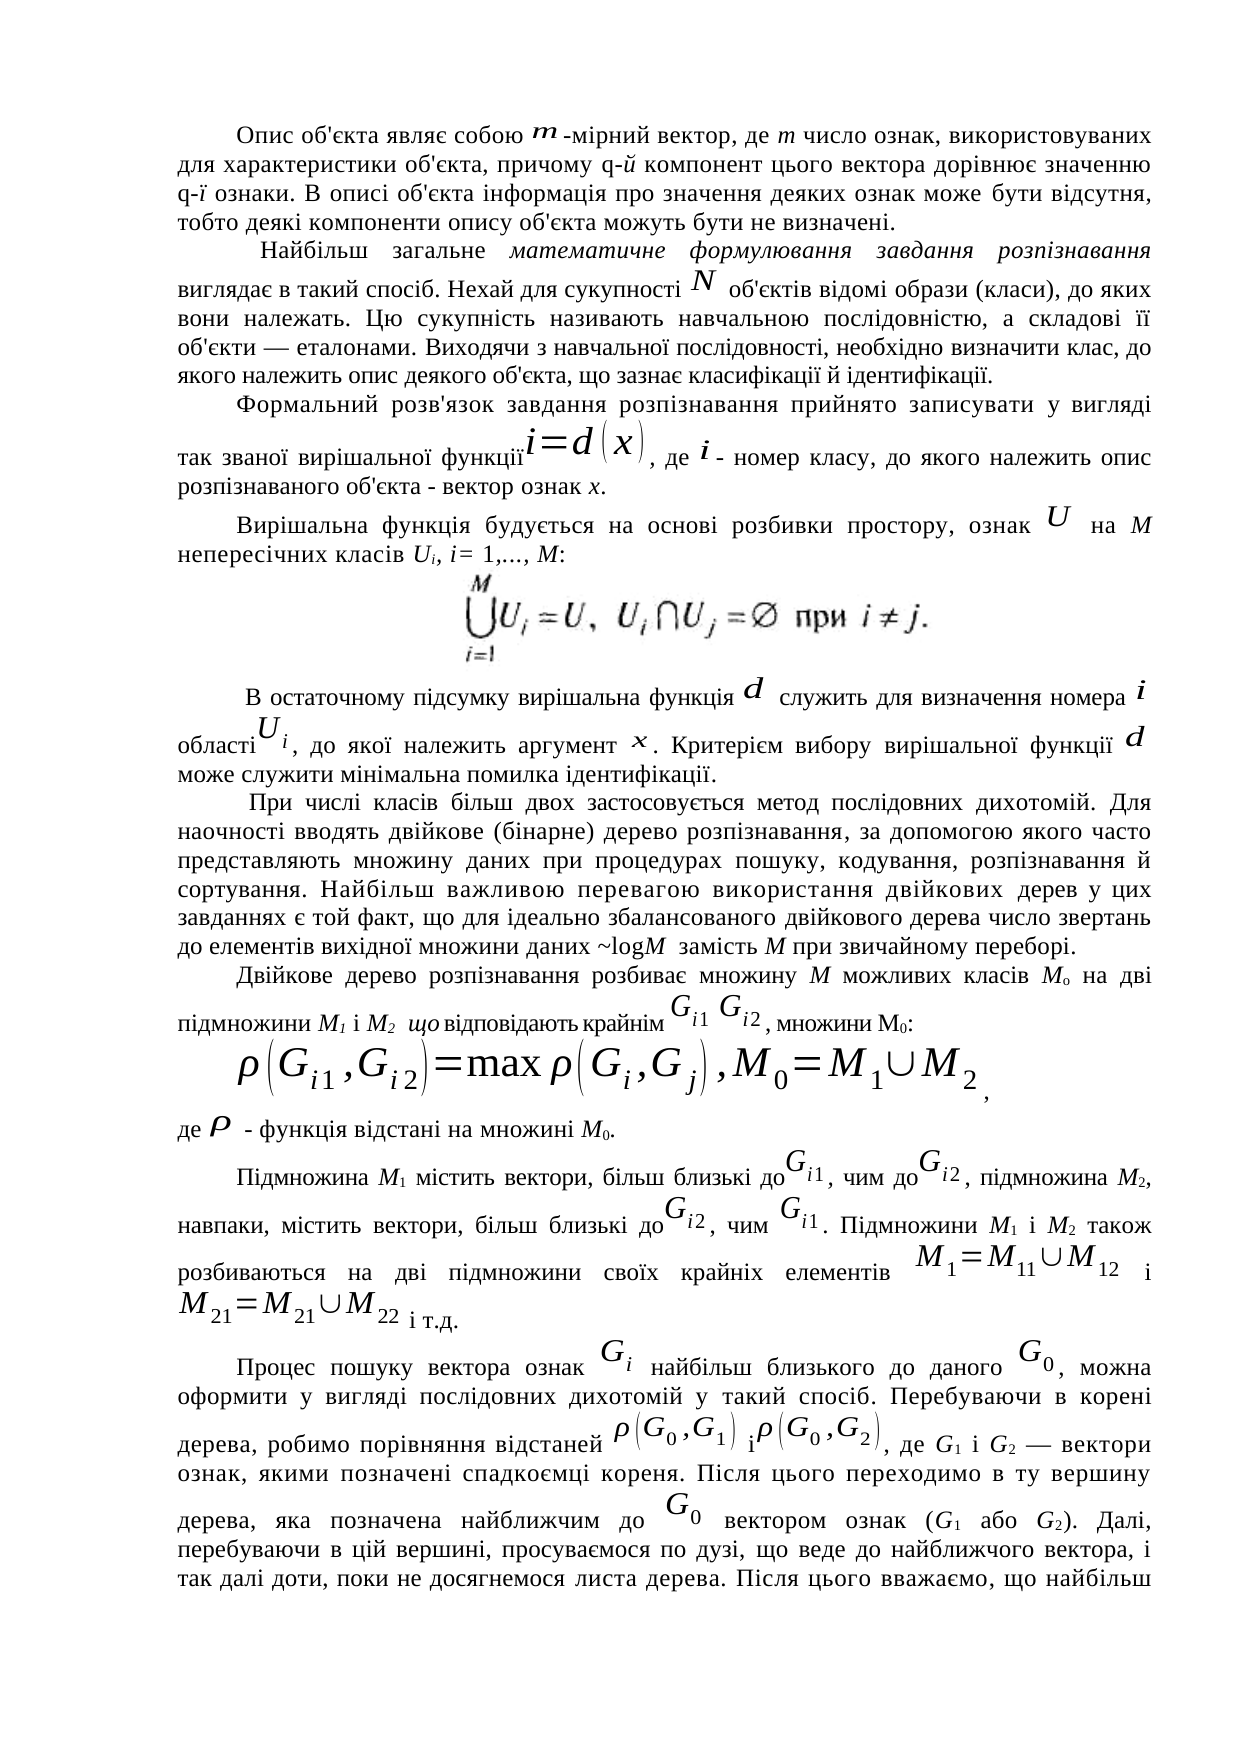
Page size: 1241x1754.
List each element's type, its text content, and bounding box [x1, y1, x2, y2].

text де - функція відстані на множині М0. [177, 1104, 1152, 1143]
text При числі класів більш двох застосовується метод послідовних дихотомій. Для наочності вводять двійкове (бінарне) дерево розпізнавання, за допомогою якого часто представляють множину даних при процедурах пошуку, кодування, розпізнавання й сортування. Найбільш важливою перевагою використання двійкових дерев у цих завданнях є той факт, що для ідеально збалансованого двійкового дерева число звертань до елементів вихідної множини даних ~logМ замість М при звичайному переборі. [177, 787, 1152, 960]
text В остаточному підсумку вирішальна функція служить для визначення номера області, до якої належить аргумент . Критерієм вибору вирішальної функції може служити мінімальна помилка ідентифікації. [177, 672, 1152, 787]
text , [177, 1036, 1152, 1104]
text Вирішальна функція будується на основі розбивки простору, ознак на М непересічних класів Uі, i= 1,..., М: [177, 500, 1152, 567]
text Найбільш загальне математичне формулювання завдання розпізнавання виглядає в такий спосіб. Нехай для сукупності об'єктів відомі образи (класи), до яких вони належать. Цю сукупність називають навчальною послідовністю, а складові її об'єкти — еталонами. Виходячи з навчальної послідовності, необхідно визначити клас, до якого належить опис деякого об'єкта, що зазнає класифікації й ідентифікації. [177, 235, 1152, 389]
text Опис об'єкта являє собою -мірний вектор, де т число ознак, використовуваних для характеристики об'єкта, причому q-й компонент цього вектора дорівнює значенню q-ї ознаки. В описі об'єкта інформація про значення деяких ознак може бути відсутня, тобто деякі компоненти опису об'єкта можуть бути не визначені. [177, 118, 1152, 235]
text Формальний розв'язок завдання розпізнавання прийнято записувати у вигляді так званої вирішальної функції, де - номер класу, до якого належить опис розпізнаваного об'єкта - вектор ознак х. [177, 389, 1152, 500]
picture [450, 567, 939, 673]
text Двійкове дерево розпізнавання розбиває множину М можливих класів Мо на дві підмножини М1 і М2 що відповідають крайнім , множини М0: [177, 960, 1152, 1036]
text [177, 1334, 1152, 1591]
text Підмножина М1 містить вектори, більш близькі до, чим до, підмножина М2, навпаки, містить вектори, більш близькі до, чим . Підмножини М1 і М2 також розбиваються на дві підмножини своїх крайніх елементів і і т.д. [177, 1143, 1152, 1334]
